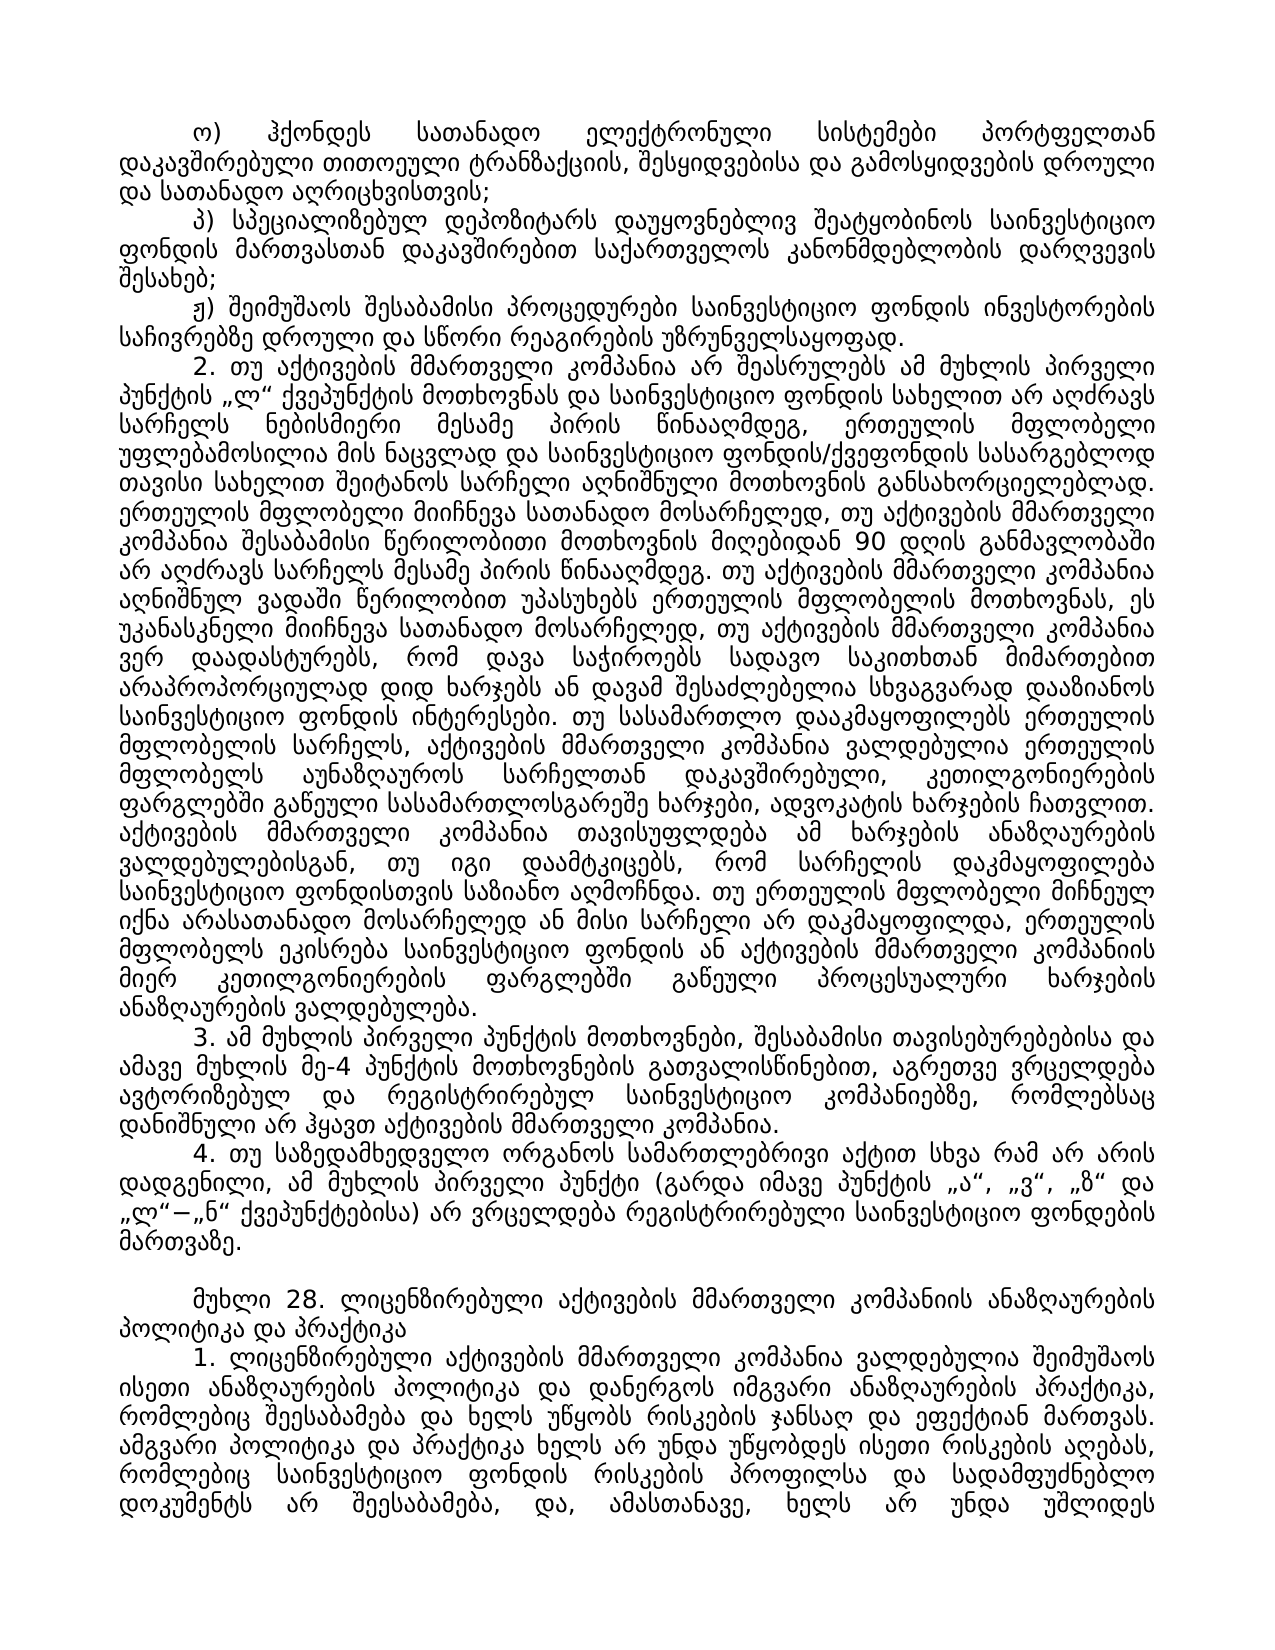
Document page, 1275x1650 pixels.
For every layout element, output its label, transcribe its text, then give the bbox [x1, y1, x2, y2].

text 3. ამ მუხლის პირველი პუნქტის მოთხოვნები, შესაბამისი თავისებურებებისა და ამავე მუხლის მე-4 პუნქტის მოთხოვნების გათვალისწინებით, აგრეთვე ვრცელდება ავტორიზებულ და რეგისტრირებულ საინვესტიციო კომპანიებზე, რომლებსაც დანიშნული არ ჰყავთ აქტივების მმართველი კომპანია. [118, 1023, 1156, 1139]
text 2. თუ აქტივების მმართველი კომპანია არ შეასრულებს ამ მუხლის პირველი პუნქტის „ლ“ ქვეპუნქტის მოთხოვნას და საინვესტიციო ფონდის სახელით არ აღძრავს სარჩელს ნებისმიერი მესამე პირის წინააღმდეგ, ერთეულის მფლობელი უფლებამოსილია მის ნაცვლად და საინვესტიციო ფონდის/ქვეფონდის სასარგებლოდ თავისი სახელით შეიტანოს სარჩელი აღნიშნული მოთხოვნის განსახორციელებლად. ერთეულის მფლობელი მიიჩნევა სათანადო მოსარჩელედ, თუ აქტივების მმართველი კომპანია შესაბამისი წერილობითი მოთხოვნის მიღებიდან 90 დღის განმავლობაში არ აღძრავს სარჩელს მესამე პირის წინააღმდეგ. თუ აქტივების მმართველი კომპანია აღნიშნულ ვადაში წერილობით უპასუხებს ერთეულის მფლობელის მოთხოვნას, ეს უკანასკნელი მიიჩნევა სათანადო მოსარჩელედ, თუ აქტივების მმართველი კომპანია ვერ დაადასტურებს, რომ დავა საჭიროებს სადავო საკითხთან მიმართებით არაპროპორციულად დიდ ხარჯებს ან დავამ შესაძლებელია სხვაგვარად დააზიანოს საინვესტიციო ფონდის ინტერესები. თუ სასამართლო დააკმაყოფილებს ერთეულის მფლობელის სარჩელს, აქტივების მმართველი კომპანია ვალდებულია ერთეულის მფლობელს აუნაზღაუროს სარჩელთან დაკავშირებული, კეთილგონიერების ფარგლებში გაწეული სასამართლოსგარეშე ხარჯები, ადვოკატის ხარჯების ჩათვლით. აქტივების მმართველი კომპანია თავისუფლდება ამ ხარჯების ანაზღაურების ვალდებულებისგან, თუ იგი დაამტკიცებს, რომ სარჩელის დაკმაყოფილება საინვესტიციო ფონდისთვის საზიანო აღმოჩნდა. თუ ერთეულის მფლობელი მიჩნეულ იქნა არასათანადო მოსარჩელედ ან მისი სარჩელი არ დაკმაყოფილდა, ერთეულის მფლობელს ეკისრება საინვესტიციო ფონდის ან აქტივების მმართველი კომპანიის მიერ კეთილგონიერების ფარგლებში გაწეული პროცესუალური ხარჯების ანაზღაურების ვალდებულება. [118, 352, 1156, 1023]
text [118, 1343, 1156, 1518]
text პ) სპეციალიზებულ დეპოზიტარს დაუყოვნებლივ შეატყობინოს საინვესტიციო ფონდის მართვასთან დაკავშირებით საქართველოს კანონმდებლობის დარღვევის შესახებ; [118, 206, 1156, 293]
text მუხლი 28. ლიცენზირებული აქტივების მმართველი კომპანიის ანაზღაურების პოლიტიკა და პრაქტიკა [118, 1285, 1156, 1343]
text ჟ) შეიმუშაოს შესაბამისი პროცედურები საინვესტიციო ფონდის ინვესტორების საჩივრებზე დროული და სწორი რეაგირების უზრუნველსაყოფად. [118, 293, 1156, 352]
text 4. თუ საზედამხედველო ორგანოს სამართლებრივი აქტით სხვა რამ არ არის დადგენილი, ამ მუხლის პირველი პუნქტი (გარდა იმავე პუნქტის „ა“, „ვ“, „ზ“ და „ლ“−„ნ“ ქვეპუნქტებისა) არ ვრცელდება რეგისტრირებული საინვესტიციო ფონდების მართვაზე. [118, 1139, 1156, 1256]
text ო) ჰქონდეს სათანადო ელექტრონული სისტემები პორტფელთან დაკავშირებული თითოეული ტრანზაქციის, შესყიდვებისა და გამოსყიდვების დროული და სათანადო აღრიცხვისთვის; [118, 118, 1156, 206]
